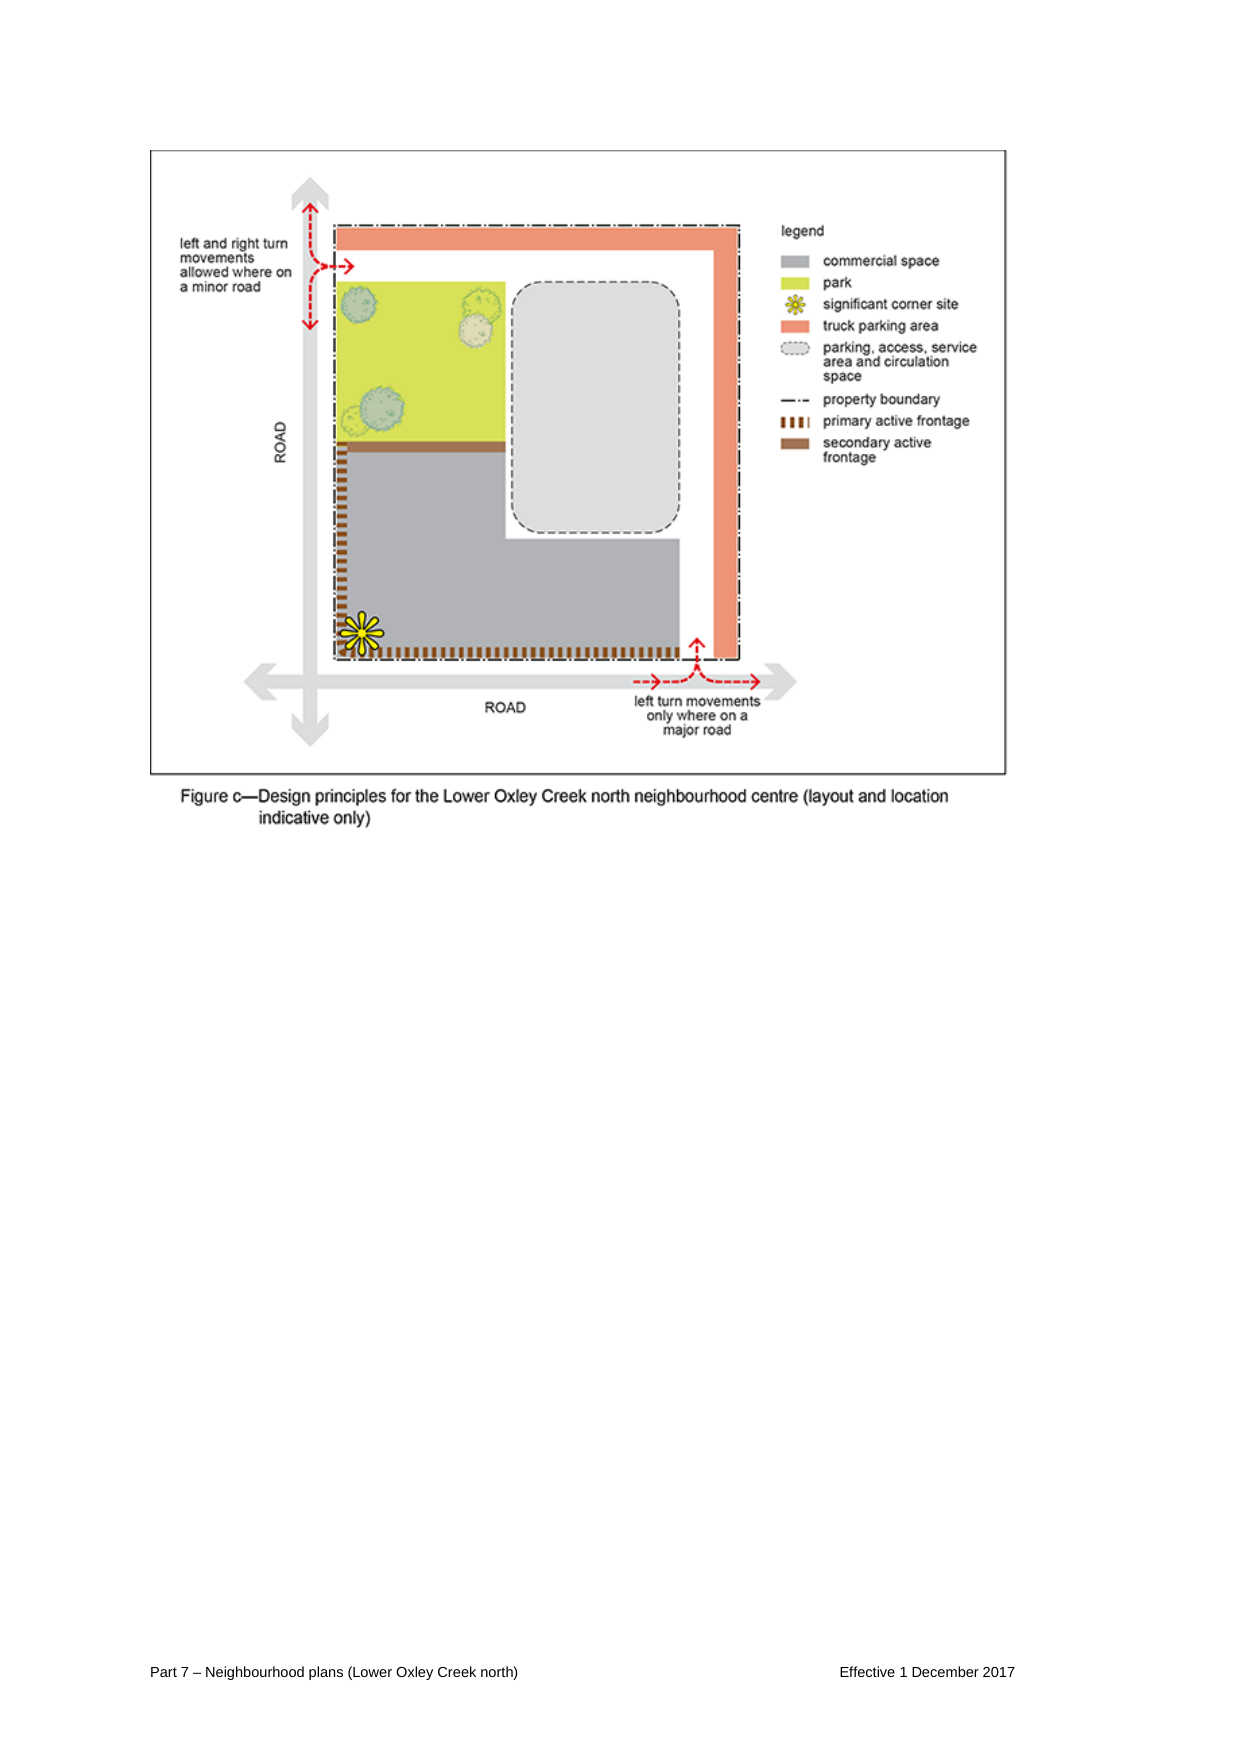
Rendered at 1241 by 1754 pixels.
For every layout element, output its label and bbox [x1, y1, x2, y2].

picture [150, 150, 1022, 830]
